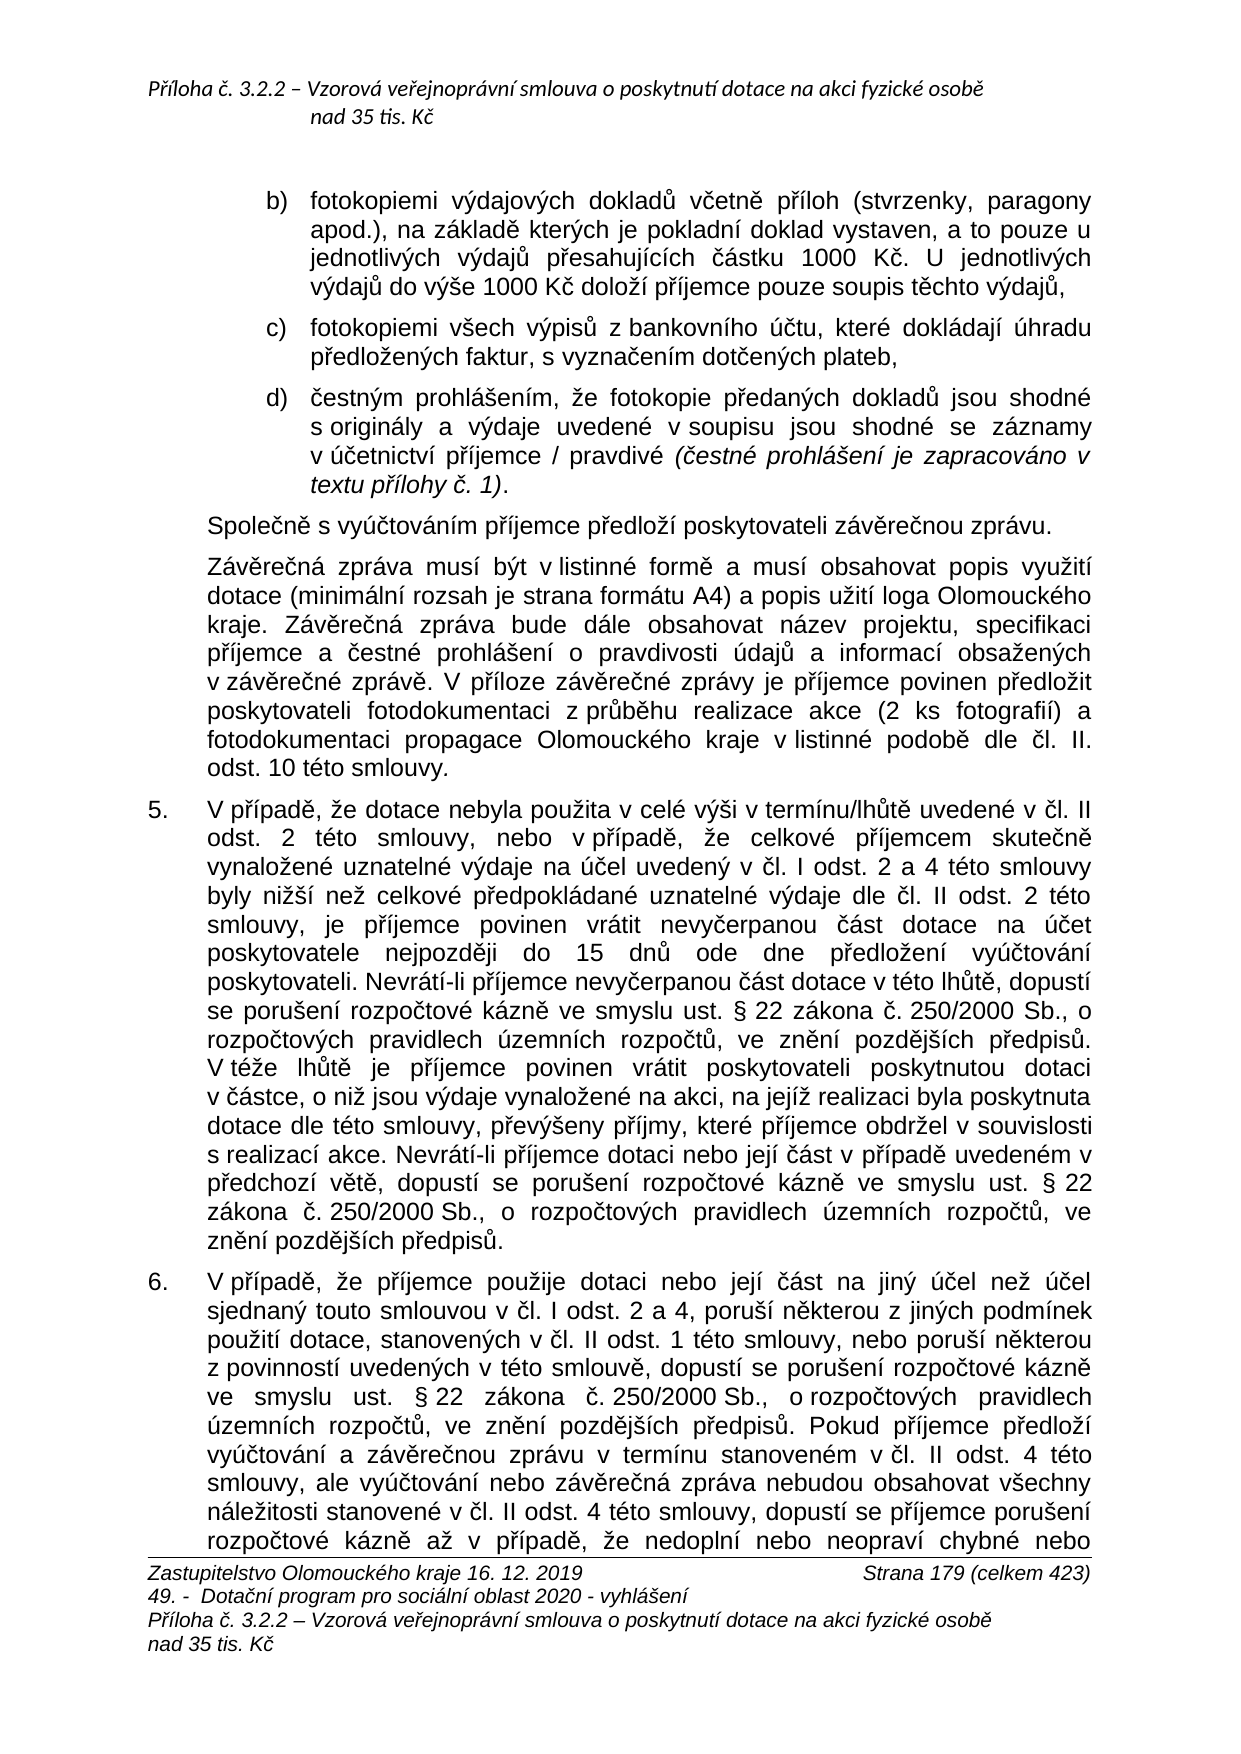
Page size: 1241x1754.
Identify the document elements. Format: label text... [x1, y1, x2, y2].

list fotokopiemi všech výpisů z bankovního účtu, které dokládají úhradu předložených faktur, s vyznačením dotčených plateb, [266, 313, 1092, 371]
text Závěrečná zpráva musí být v listinné formě a musí obsahovat popis využití dotace (minimální rozsah je strana formátu A4) a popis užití loga Olomouckého kraje. Závěrečná zpráva bude dále obsahovat název projektu, specifikaci příjemce a čestné prohlášení o pravdivosti údajů a informací obsažených v závěrečné zprávě. V příloze závěrečné zprávy je příjemce povinen předložit poskytovateli fotodokumentaci z průběhu realizace akce (2 ks fotografií) a fotodokumentaci propagace Olomouckého kraje v listinné podobě dle čl. II. odst. 10 této smlouvy. [207, 552, 1092, 782]
list fotokopiemi výdajových dokladů včetně příloh (stvrzenky, paragony apod.), na základě kterých je pokladní doklad vystaven, a to pouze u jednotlivých výdajů přesahujících částku 1000 Kč. U jednotlivých výdajů do výše 1000 Kč doloží příjemce pouze soupis těchto výdajů, [266, 186, 1092, 301]
list čestným prohlášením, že fotokopie předaných dokladů jsou shodné s originály a výdaje uvedené v soupisu jsou shodné se záznamy v účetnictví příjemce / pravdivé (čestné prohlášení je zapracováno v textu přílohy č. 1). [266, 383, 1092, 498]
text Společně s vyúčtováním příjemce předloží poskytovateli závěrečnou zprávu. [207, 511, 1092, 539]
list V případě, že dotace nebyla použita v celé výši v termínu/lhůtě uvedené v čl. II odst. 2 této smlouvy, nebo v případě, že celkové příjemcem skutečně vynaložené uznatelné výdaje na účel uvedený v čl. I odst. 2 a 4 této smlouvy byly nižší než celkové předpokládané uznatelné výdaje dle čl. II odst. 2 této smlouvy, je příjemce povinen vrátit nevyčerpanou část dotace na účet poskytovatele nejpozději do 15 dnů ode dne předložení vyúčtování poskytovateli. Nevrátí-li příjemce nevyčerpanou část dotace v této lhůtě, dopustí se porušení rozpočtové kázně ve smyslu ust. § 22 zákona č. 250/2000 Sb., o rozpočtových pravidlech územních rozpočtů, ve znění pozdějších předpisů. V téže lhůtě je příjemce povinen vrátit poskytovateli poskytnutou dotaci v částce, o niž jsou výdaje vynaložené na akci, na jejíž realizaci byla poskytnuta dotace dle této smlouvy, převýšeny příjmy, které příjemce obdržel v souvislosti s realizací akce. Nevrátí-li příjemce dotaci nebo její část v případě uvedeném v předchozí větě, dopustí se porušení rozpočtové kázně ve smyslu ust. § 22 zákona č. 250/2000 Sb., o rozpočtových pravidlech územních rozpočtů, ve znění pozdějších předpisů. [148, 794, 1092, 1254]
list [148, 1267, 1092, 1554]
